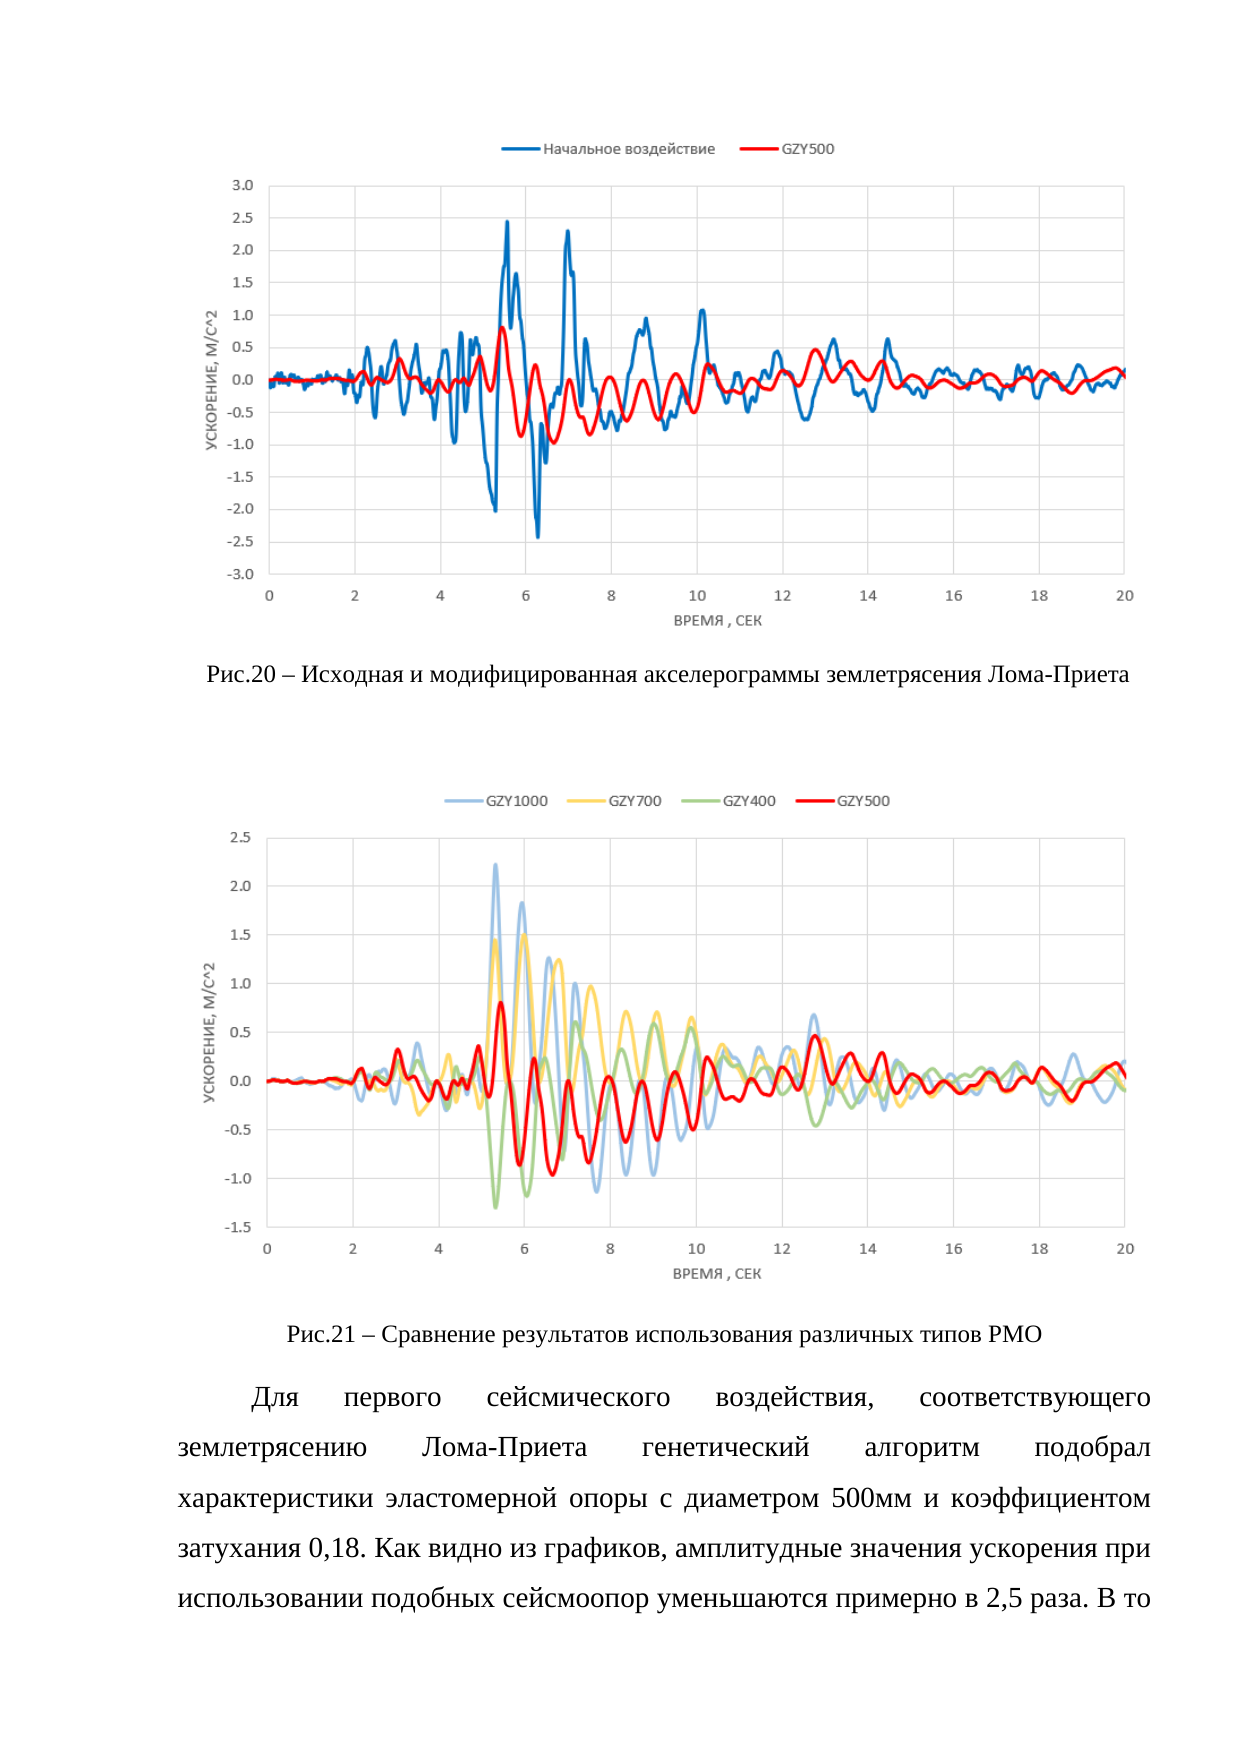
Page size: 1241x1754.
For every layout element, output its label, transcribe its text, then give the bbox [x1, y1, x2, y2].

picture [184, 128, 1145, 629]
text Рис.21 – Сравнение результатов использования различных типов РМО [177, 1319, 1152, 1348]
text Рис.20 – Исходная и модифицированная акселерограммы землетрясения Лома-Приета [177, 659, 1152, 687]
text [177, 1379, 1152, 1614]
picture [177, 780, 1148, 1289]
